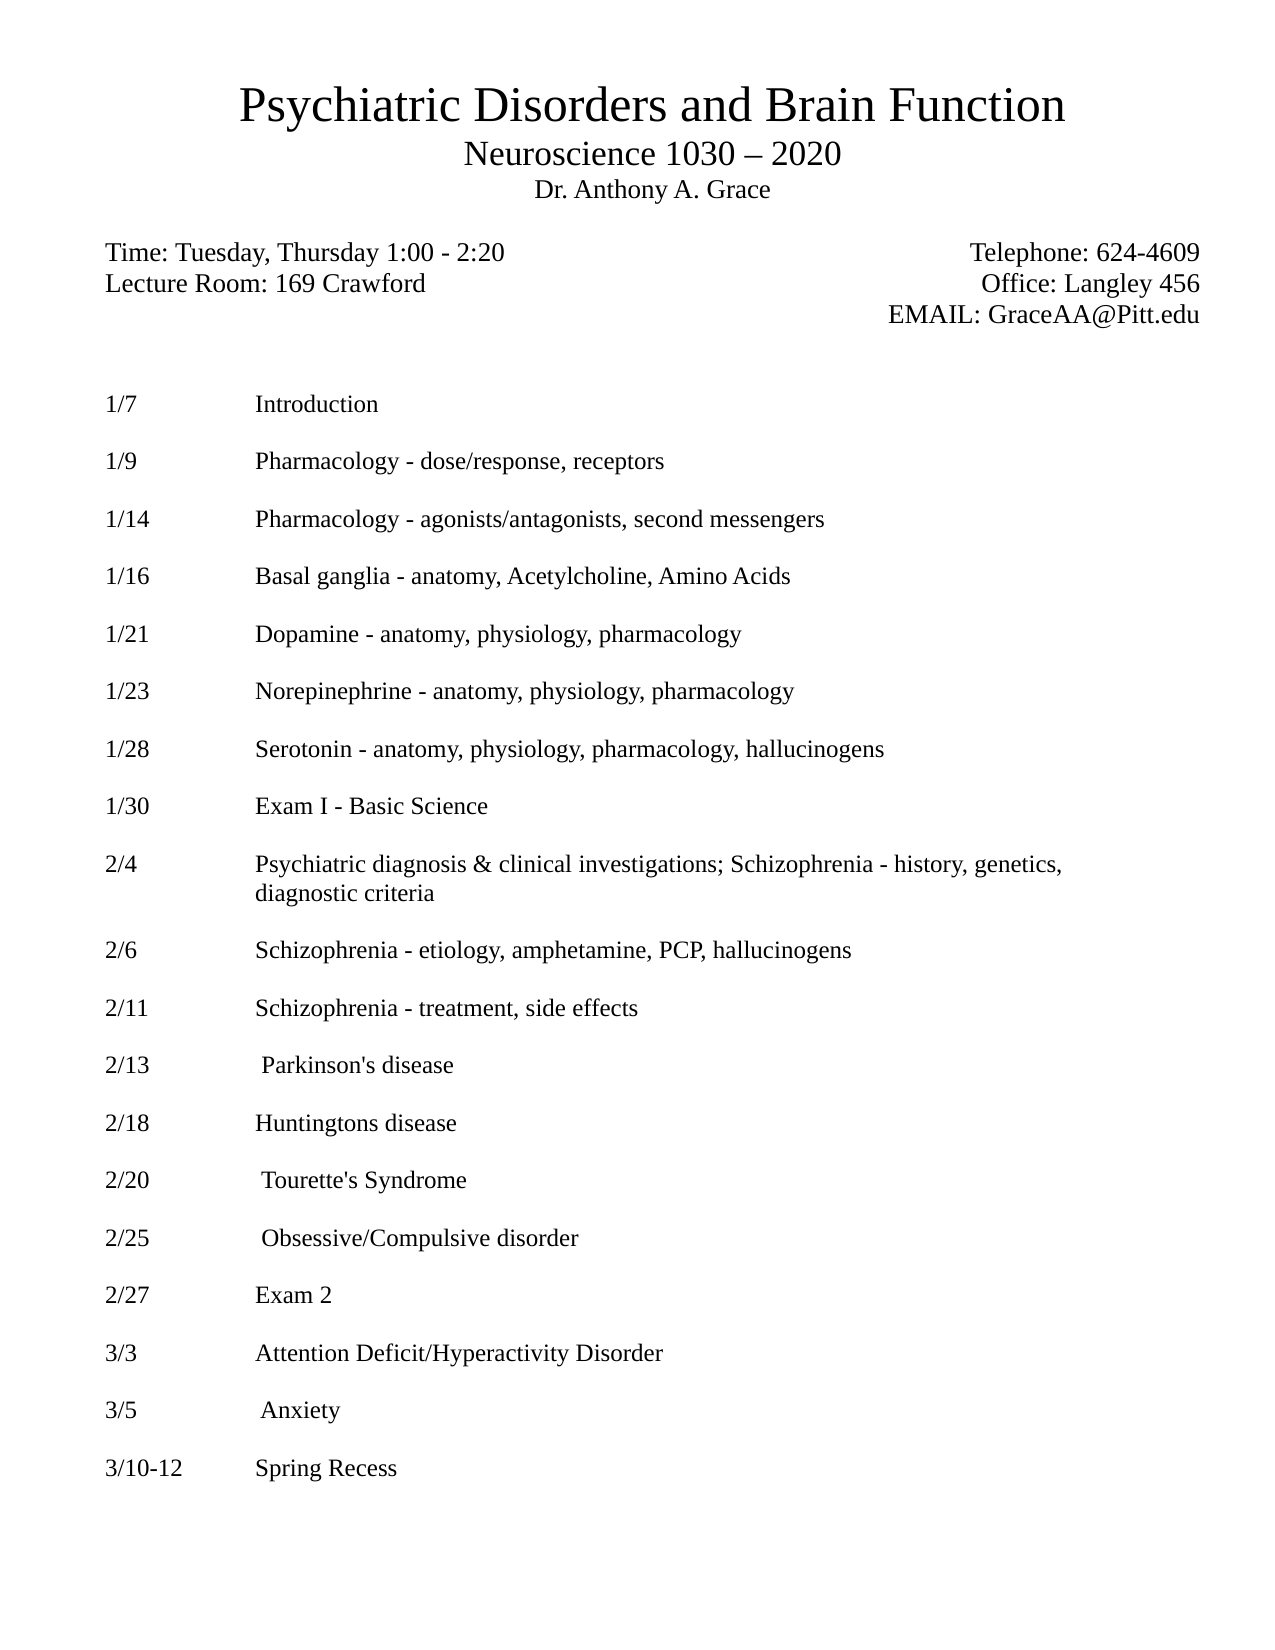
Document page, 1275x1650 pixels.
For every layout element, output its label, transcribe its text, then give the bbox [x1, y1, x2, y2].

text 1/7 Introduction [105, 389, 1200, 418]
text 1/28 Serotonin - anatomy, physiology, pharmacology, hallucinogens [105, 734, 1200, 763]
text 1/9 Pharmacology - dose/response, receptors [105, 446, 1200, 475]
text Neuroscience 1030 – 2020 [105, 132, 1200, 173]
text Lecture Room: 169 Crawford Office: Langley 456 [105, 267, 1200, 298]
text 2/25 Obsessive/Compulsive disorder [105, 1223, 1200, 1251]
text 1/21 Dopamine - anatomy, physiology, pharmacology [105, 619, 1200, 648]
text 1/16 Basal ganglia - anatomy, Acetylcholine, Amino Acids [105, 561, 1200, 590]
text Time: Tuesday, Thursday 1:00 - 2:20 Telephone: 624-4609 [105, 236, 1200, 267]
text 2/18 Huntingtons disease [105, 1108, 1200, 1136]
text 1/14 Pharmacology - agonists/antagonists, second messengers [105, 504, 1200, 533]
text 1/30 Exam I - Basic Science [105, 791, 1200, 820]
text 2/6 Schizophrenia - etiology, amphetamine, PCP, hallucinogens [105, 935, 1200, 964]
text 3/10-12 Spring Recess [105, 1453, 1200, 1481]
text 3/3 Attention Deficit/Hyperactivity Disorder [105, 1338, 1200, 1366]
text Psychiatric Disorders and Brain Function [105, 75, 1200, 132]
text 2/13 Parkinson's disease [105, 1050, 1200, 1079]
text 2/20 Tourette's Syndrome [105, 1165, 1200, 1194]
text Dr. Anthony A. Grace [105, 173, 1200, 204]
text 2/27 Exam 2 [105, 1280, 1200, 1309]
text 1/23 Norepinephrine - anatomy, physiology, pharmacology [105, 676, 1200, 705]
text EMAIL: GraceAA@Pitt.edu [105, 298, 1200, 329]
text 3/5 Anxiety [105, 1395, 1200, 1424]
text 2/11 Schizophrenia - treatment, side effects [105, 993, 1200, 1021]
text 2/4 Psychiatric diagnosis & clinical investigations; Schizophrenia - history, genetics, diagnostic criteria [105, 849, 1200, 906]
